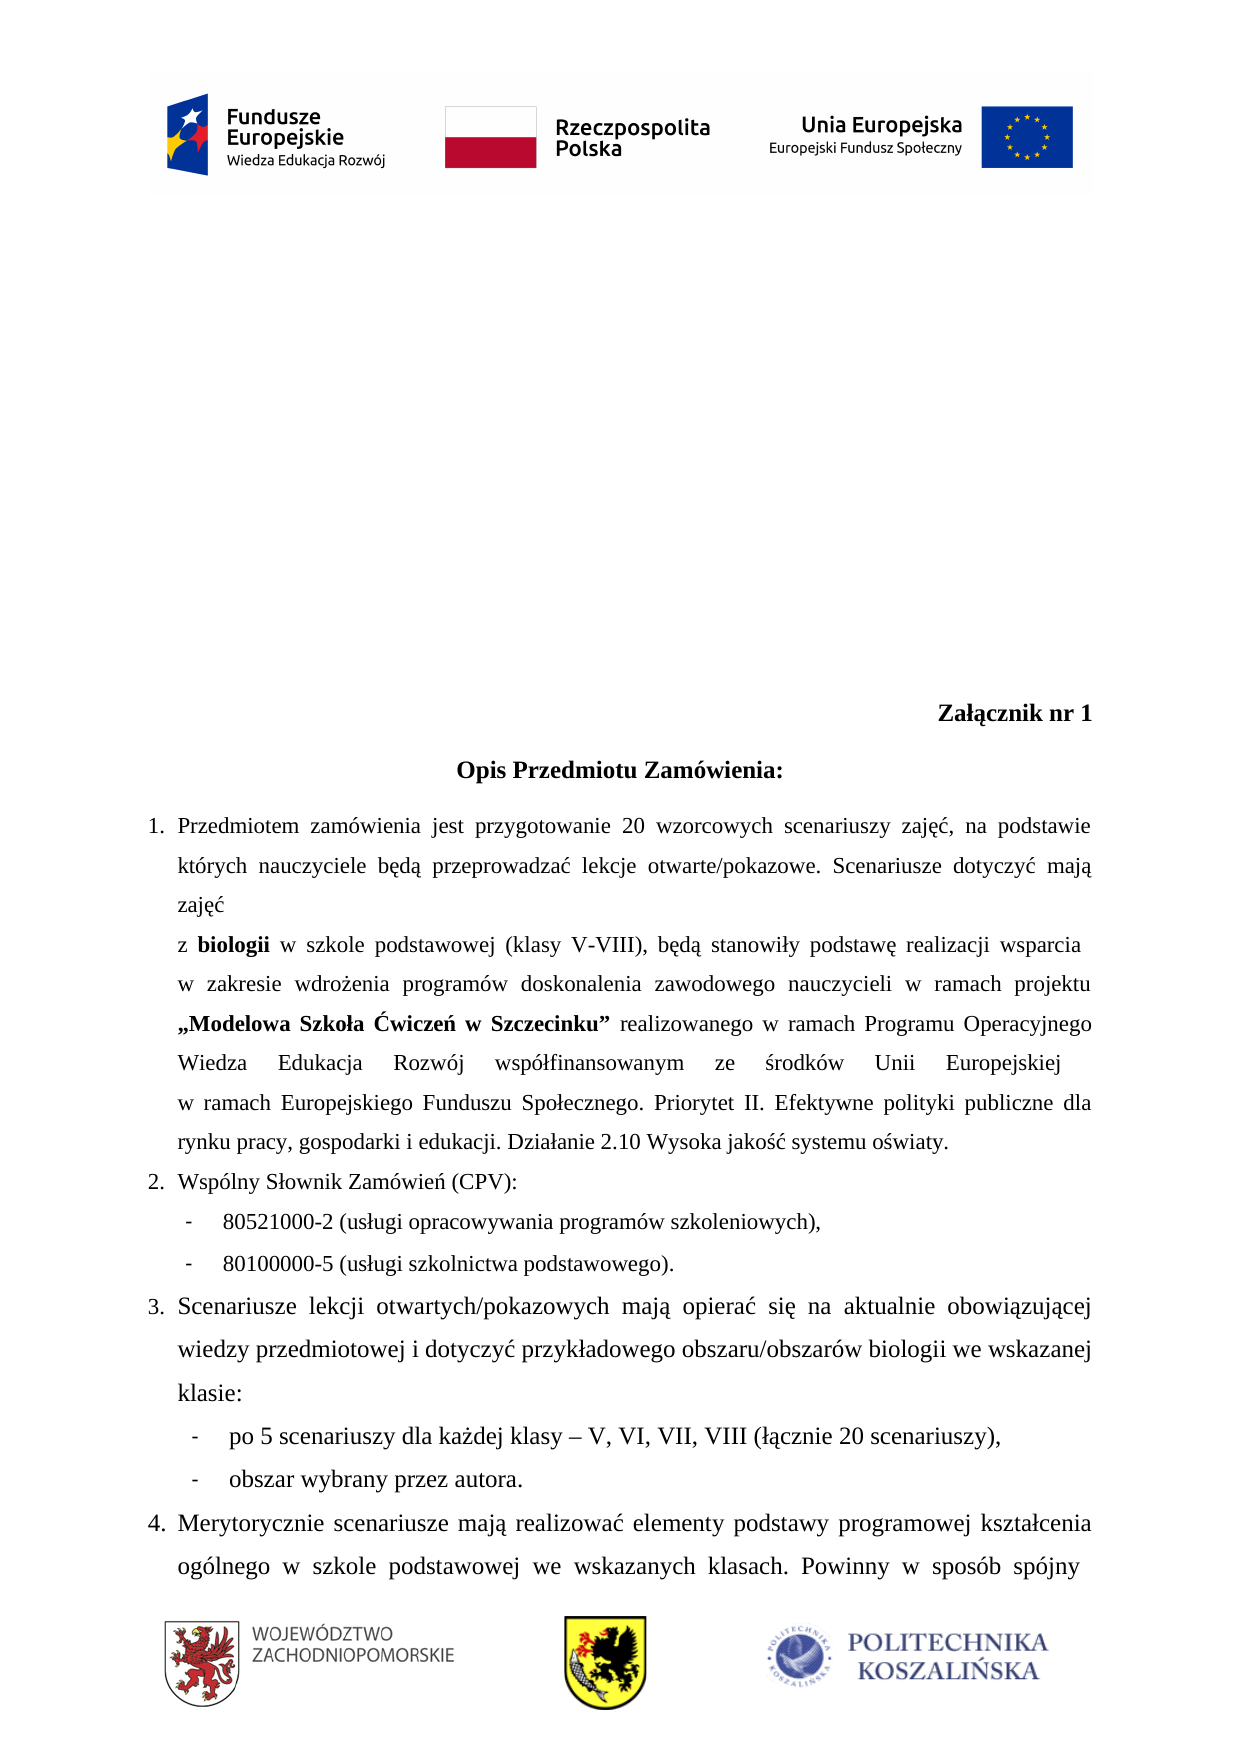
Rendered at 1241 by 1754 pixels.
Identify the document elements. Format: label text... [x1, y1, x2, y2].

picture [564, 1616, 647, 1710]
text Załącznik nr 1 [148, 698, 1093, 726]
picture [753, 1620, 1052, 1689]
text Opis Przedmiotu Zamówienia: [148, 755, 1093, 784]
list 80521000-2 (usługi opracowywania programów szkoleniowych), [185, 1207, 1093, 1235]
picture [147, 73, 1093, 196]
list Scenariusze lekcji otwartych/pokazowych mają opierać się na aktualnie obowiązującej wiedzy przedmiotowej i dotyczyć przykładowego obszaru/obszarów biologii we wskazanej klasie: [148, 1291, 1093, 1406]
list Przedmiotem zamówienia jest przygotowanie 20 wzorcowych scenariuszy zajęć, na podstawie których nauczyciele będą przeprowadzać lekcje otwarte/pokazowe. Scenariusze dotyczyć mają zajęć z biologii w szkole podstawowej (klasy V-VIII), będą stanowiły podstawę realizacji wsparcia w zakresie wdrożenia programów doskonalenia zawodowego nauczycieli w ramach projektu „Modelowa Szkoła Ćwiczeń w Szczecinku” realizowanego w ramach Programu Operacyjnego Wiedza Edukacja Rozwój współfinansowanym ze środków Unii Europejskiej w ramach Europejskiego Funduszu Społecznego. Priorytet II. Efektywne polityki publiczne dla rynku pracy, gospodarki i edukacji. Działanie 2.10 Wysoka jakość systemu oświaty. [148, 813, 1093, 1155]
list po 5 scenariuszy dla każdej klasy – V, VI, VII, VIII (łącznie 20 scenariuszy), [191, 1421, 1093, 1450]
list 80100000-5 (usługi szkolnictwa podstawowego). [185, 1249, 1093, 1277]
list Wspólny Słownik Zamówień (CPV): [148, 1168, 1093, 1194]
picture [162, 1615, 455, 1710]
list obszar wybrany przez autora. [191, 1464, 1093, 1493]
